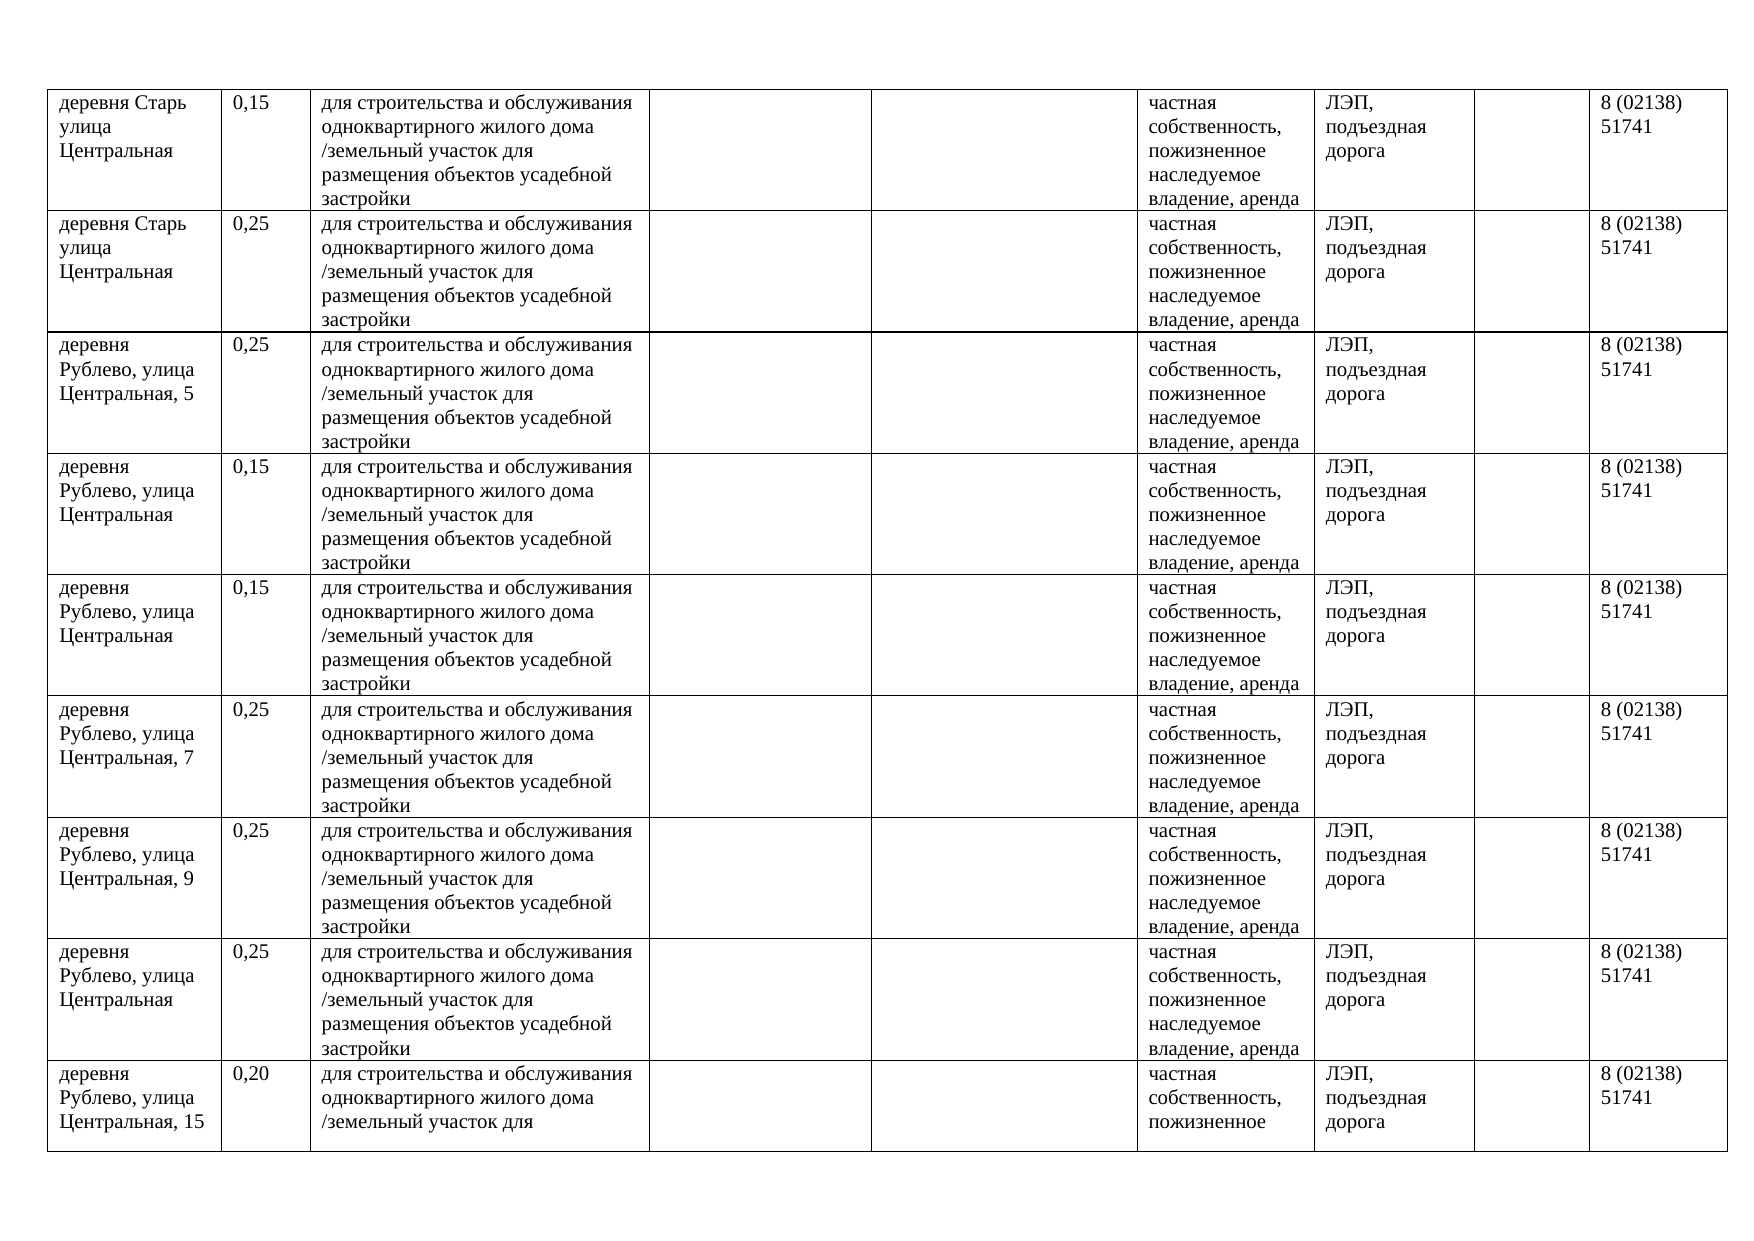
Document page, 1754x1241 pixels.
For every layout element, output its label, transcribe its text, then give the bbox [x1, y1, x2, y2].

table_cell [650, 211, 871, 331]
table_cell [872, 454, 1137, 574]
table_cell 8 (02138) 51741 [1590, 818, 1727, 938]
table_cell [650, 696, 871, 817]
table_cell [650, 575, 871, 695]
table_cell деревня Рублево, улица Центральная, 5 [48, 333, 221, 453]
table_cell для строительства и обслуживания одноквартирного жилого дома /земельный участок для размещения объектов усадебной застройки [311, 211, 649, 331]
table_cell частная собственность, пожизненное наследуемое владение, аренда [1138, 333, 1314, 453]
table_cell 0,25 [222, 818, 310, 938]
table_cell для строительства и обслуживания одноквартирного жилого дома /земельный участок для размещения объектов усадебной застройки [311, 575, 649, 695]
table_cell 0,20 [222, 1061, 310, 1151]
table_cell для строительства и обслуживания одноквартирного жилого дома /земельный участок для размещения объектов усадебной застройки [311, 939, 649, 1059]
table_cell 8 (02138) 51741 [1590, 454, 1727, 574]
table_cell [1475, 939, 1589, 1059]
table_cell [872, 939, 1137, 1059]
table_cell [650, 454, 871, 574]
table_cell [1475, 454, 1589, 574]
table_cell деревня Рублево, улица Центральная, 7 [48, 696, 221, 817]
table_cell ЛЭП, подъездная дорога [1315, 333, 1474, 453]
table_cell для строительства и обслуживания одноквартирного жилого дома /земельный участок для размещения объектов усадебной застройки [311, 696, 649, 817]
table_cell [1475, 696, 1589, 817]
table_cell частная собственность, пожизненное наследуемое владение, аренда [1138, 211, 1314, 331]
table_cell 8 (02138) 51741 [1590, 90, 1727, 210]
table_cell 8 (02138) 51741 [1590, 333, 1727, 453]
table_cell деревня Старь улица Центральная [48, 211, 221, 331]
table_cell [872, 333, 1137, 453]
table_cell [872, 90, 1137, 210]
table_cell ЛЭП, подъездная дорога [1315, 575, 1474, 695]
table_cell [872, 211, 1137, 331]
table_cell [872, 575, 1137, 695]
table_cell частная собственность, пожизненное наследуемое владение, аренда [1138, 939, 1314, 1059]
table_cell 8 (02138) 51741 [1590, 939, 1727, 1059]
table_cell частная собственность, пожизненное наследуемое владение, аренда [1138, 575, 1314, 695]
table_cell [872, 1061, 1137, 1151]
table_cell [1475, 333, 1589, 453]
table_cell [1138, 1061, 1314, 1151]
table_cell [650, 818, 871, 938]
table_cell ЛЭП, подъездная дорога [1315, 211, 1474, 331]
table_cell 8 (02138) 51741 [1590, 211, 1727, 331]
table_cell 0,25 [222, 696, 310, 817]
table_cell [1475, 575, 1589, 695]
table_cell [650, 90, 871, 210]
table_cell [48, 1061, 221, 1151]
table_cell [311, 90, 649, 210]
table_cell для строительства и обслуживания одноквартирного жилого дома /земельный участок для размещения объектов усадебной застройки [311, 454, 649, 574]
table_cell 0,15 [222, 90, 310, 210]
table_cell 8 (02138) 51741 [1590, 1061, 1727, 1151]
table_cell частная собственность, пожизненное наследуемое владение, аренда [1138, 818, 1314, 938]
table_cell 0,25 [222, 333, 310, 453]
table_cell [311, 1061, 649, 1151]
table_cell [1315, 1061, 1474, 1151]
table_cell 0,15 [222, 575, 310, 695]
table_cell [1475, 90, 1589, 210]
table_cell деревня Рублево, улица Центральная [48, 575, 221, 695]
table_cell 8 (02138) 51741 [1590, 696, 1727, 817]
table_cell ЛЭП, подъездная дорога [1315, 454, 1474, 574]
table_cell деревня Рублево, улица Центральная [48, 939, 221, 1059]
table_cell [650, 1061, 871, 1151]
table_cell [1138, 90, 1314, 210]
table_cell [1475, 818, 1589, 938]
table_cell [650, 939, 871, 1059]
table_cell ЛЭП, подъездная дорога [1315, 818, 1474, 938]
table_cell деревня Рублево, улица Центральная [48, 454, 221, 574]
table_cell 0,25 [222, 211, 310, 331]
table_cell ЛЭП, подъездная дорога [1315, 939, 1474, 1059]
table_cell частная собственность, пожизненное наследуемое владение, аренда [1138, 454, 1314, 574]
table_cell [1475, 211, 1589, 331]
table_cell [650, 333, 871, 453]
table_cell частная собственность, пожизненное наследуемое владение, аренда [1138, 696, 1314, 817]
table_cell ЛЭП, подъездная дорога [1315, 696, 1474, 817]
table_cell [48, 90, 221, 210]
table_cell для строительства и обслуживания одноквартирного жилого дома /земельный участок для размещения объектов усадебной застройки [311, 333, 649, 453]
table_cell для строительства и обслуживания одноквартирного жилого дома /земельный участок для размещения объектов усадебной застройки [311, 818, 649, 938]
table_cell 0,25 [222, 939, 310, 1059]
table_cell 0,15 [222, 454, 310, 574]
table_cell деревня Рублево, улица Центральная, 9 [48, 818, 221, 938]
table_cell [1475, 1061, 1589, 1151]
table_cell [872, 696, 1137, 817]
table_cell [1315, 90, 1474, 210]
table_cell 8 (02138) 51741 [1590, 575, 1727, 695]
table_cell [872, 818, 1137, 938]
